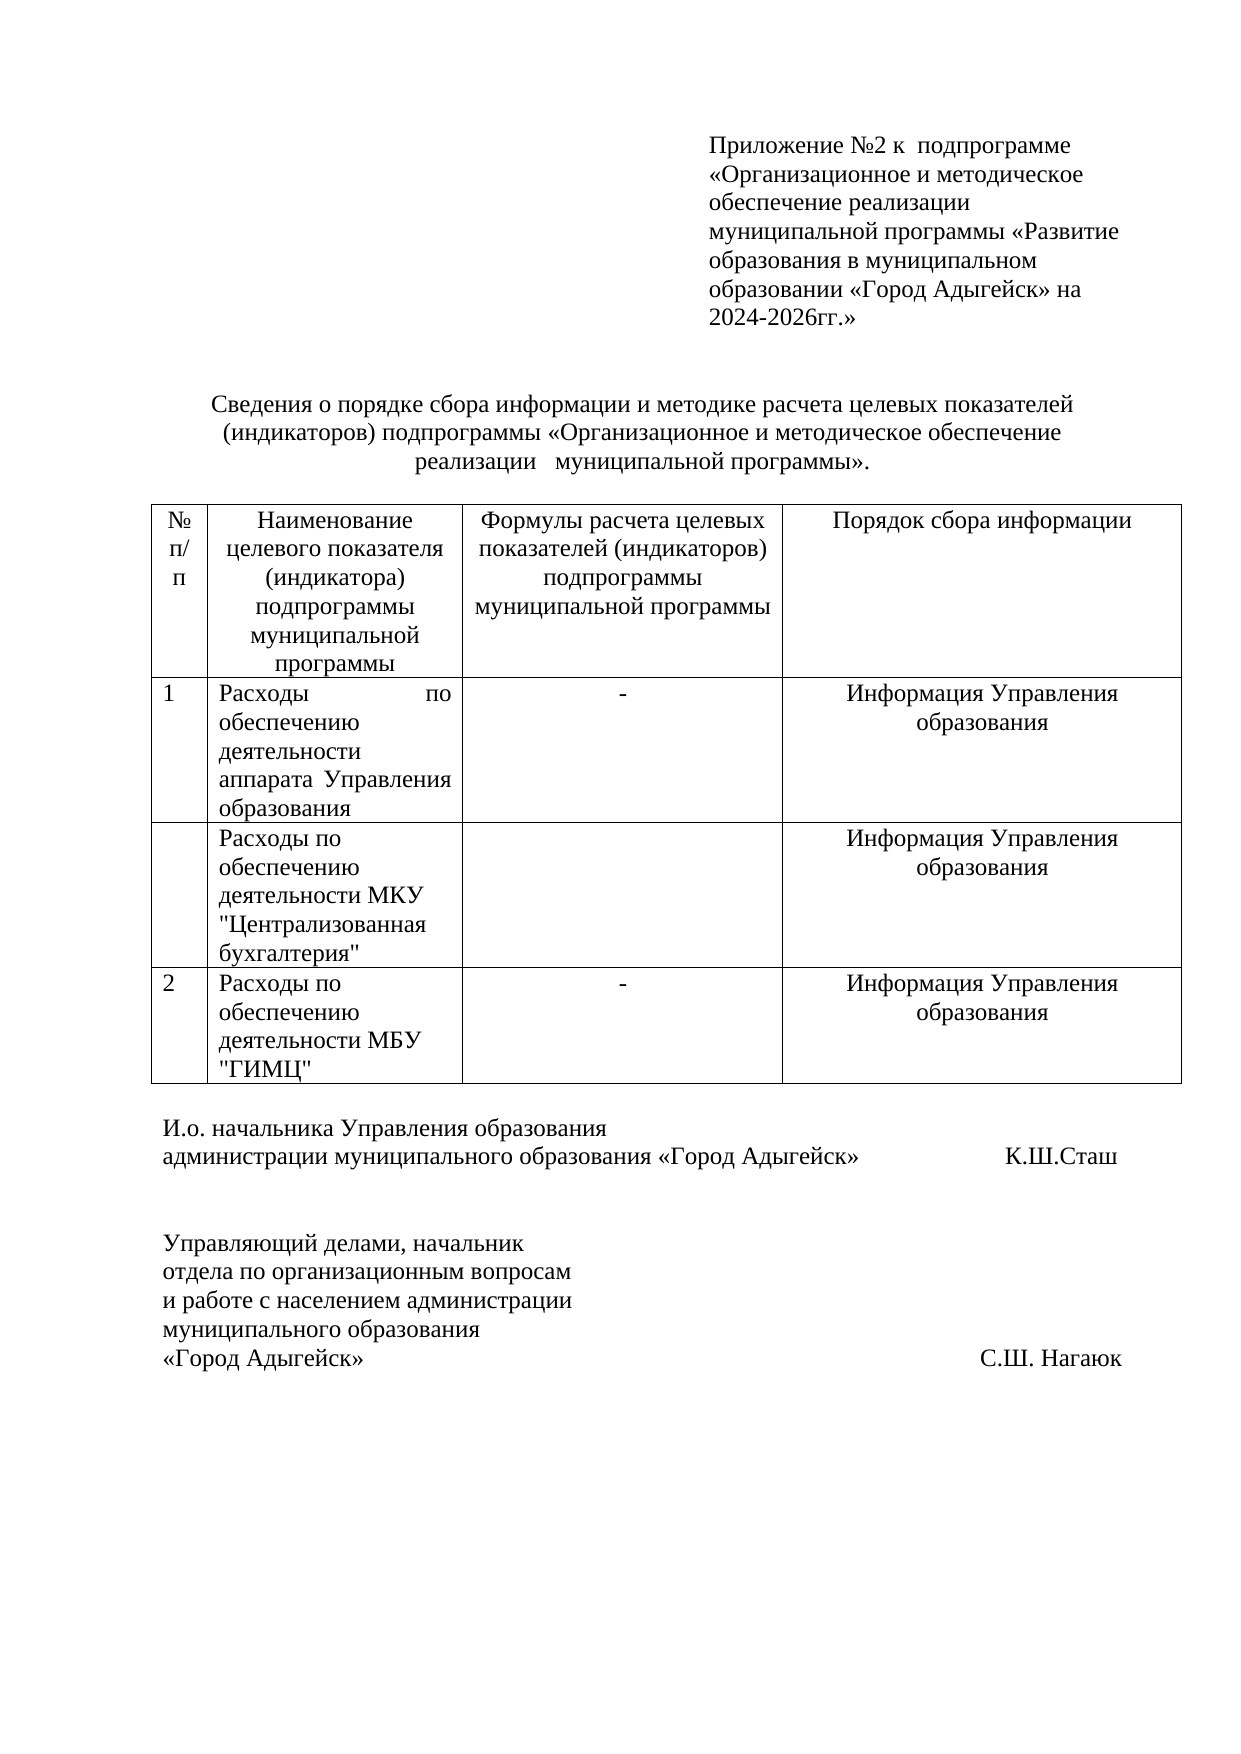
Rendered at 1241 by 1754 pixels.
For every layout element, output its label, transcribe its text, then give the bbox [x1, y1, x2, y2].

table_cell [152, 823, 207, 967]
text администрации муниципального образования «Город Адыгейск» К.Ш.Сташ [162, 1141, 1122, 1170]
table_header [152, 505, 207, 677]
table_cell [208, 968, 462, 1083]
text И.о. начальника Управления образования [162, 1113, 1122, 1141]
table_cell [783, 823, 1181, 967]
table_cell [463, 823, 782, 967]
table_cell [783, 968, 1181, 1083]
text «Город Адыгейск» С.Ш. Нагаюк [162, 1343, 1122, 1371]
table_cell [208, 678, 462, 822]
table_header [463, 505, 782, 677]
text Управляющий делами, начальник [162, 1228, 1122, 1256]
text отдела по организационным вопросам [162, 1256, 1122, 1285]
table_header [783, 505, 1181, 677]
text Приложение №2 к подпрограмме «Организационное и методическое обеспечение реализации муниципальной программы «Развитие образования в муниципальном образовании «Город Адыгейск» на 2024-2026гг.» [709, 130, 1122, 331]
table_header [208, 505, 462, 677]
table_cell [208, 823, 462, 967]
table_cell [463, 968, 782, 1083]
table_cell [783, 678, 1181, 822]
text и работе с населением администрации [162, 1285, 1122, 1314]
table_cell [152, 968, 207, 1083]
text муниципального образования [162, 1314, 1122, 1343]
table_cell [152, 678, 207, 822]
text Сведения о порядке сбора информации и методике расчета целевых показателей (индикаторов) подпрограммы «Организационное и методическое обеспечение реализации муниципальной программы». [162, 389, 1122, 475]
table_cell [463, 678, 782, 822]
